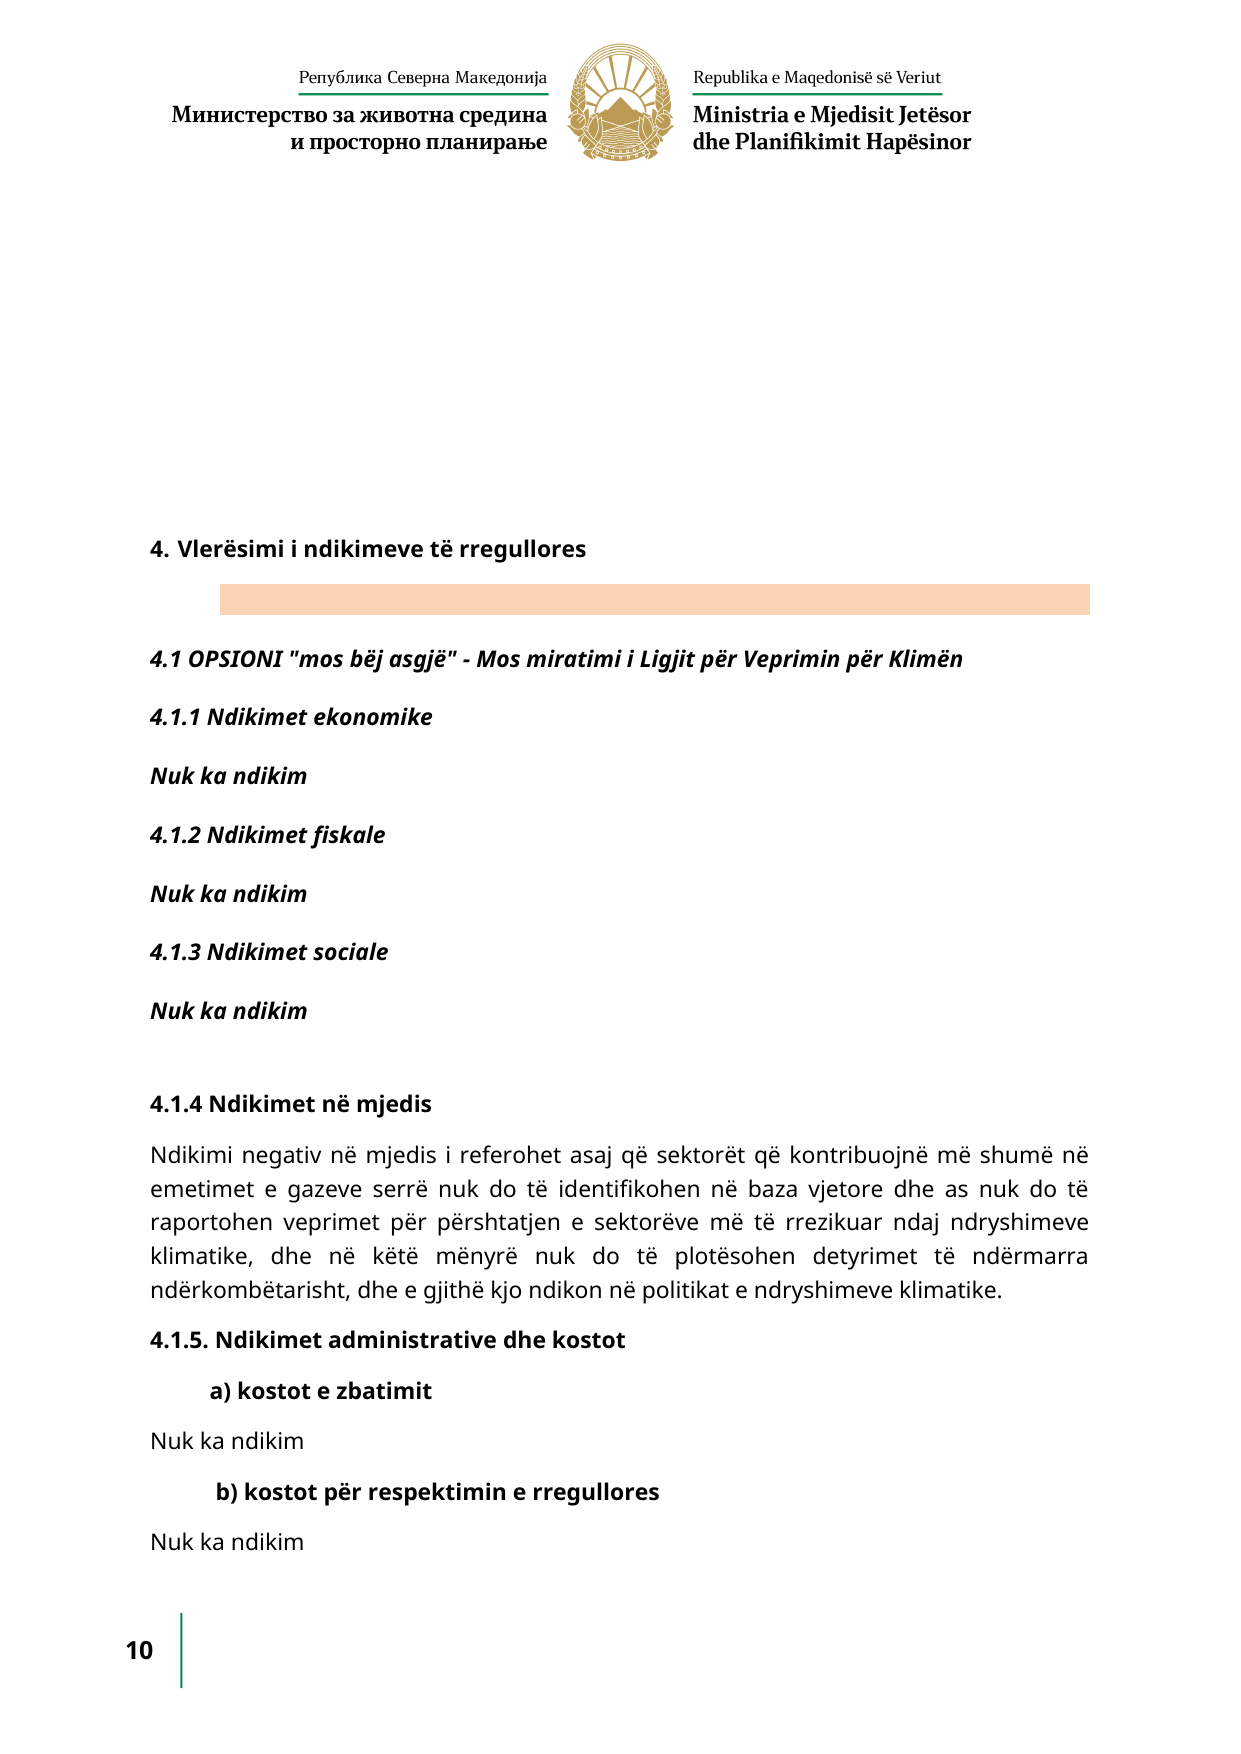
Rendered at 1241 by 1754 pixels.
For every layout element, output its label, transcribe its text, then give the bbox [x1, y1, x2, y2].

subtitle 4. Vlerësimi i ndikimeve të rregullores [150, 533, 1090, 564]
text a) kostot e zbatimit [150, 1375, 1090, 1406]
text Nuk ka ndikim [150, 1526, 1090, 1557]
text 4.1.5. Ndikimet administrative dhe kostot [150, 1324, 1090, 1356]
subtitle 4.1.2 Ndikimet fiskale [150, 819, 1090, 850]
text Nuk ka ndikim [150, 1425, 1090, 1456]
subtitle Nuk ka ndikim [150, 877, 1090, 909]
subtitle 4.1 OPSIONI "mos bëj asgjë" - Mos miratimi i Ligjit për Veprimin për Klimën [150, 642, 1090, 674]
subtitle 4.1.1 Ndikimet ekonomike [150, 701, 1090, 732]
subtitle 4.1.3 Ndikimet sociale [150, 936, 1090, 967]
text 4.1.4 Ndikimet në mjedis [150, 1088, 1090, 1120]
subtitle Nuk ka ndikim [150, 995, 1090, 1026]
picture [150, 14, 1091, 190]
text Ndikimi negativ në mjedis i referohet asaj që sektorët që kontribuojnë më shumë në emetimet e gazeve serrë nuk do të identifikohen në baza vjetore dhe as nuk do të raportohen veprimet për përshtatjen e sektorëve më të rrezikuar ndaj ndryshimeve klimatike, dhe në këtë mënyrë nuk do të plotësohen detyrimet të ndërmarra ndërkombëtarisht, dhe e gjithë kjo ndikon në politikat e ndryshimeve klimatike. [150, 1139, 1090, 1305]
text b) kostot për respektimin e rregullores [150, 1476, 1090, 1507]
subtitle Nuk ka ndikim [150, 760, 1090, 791]
